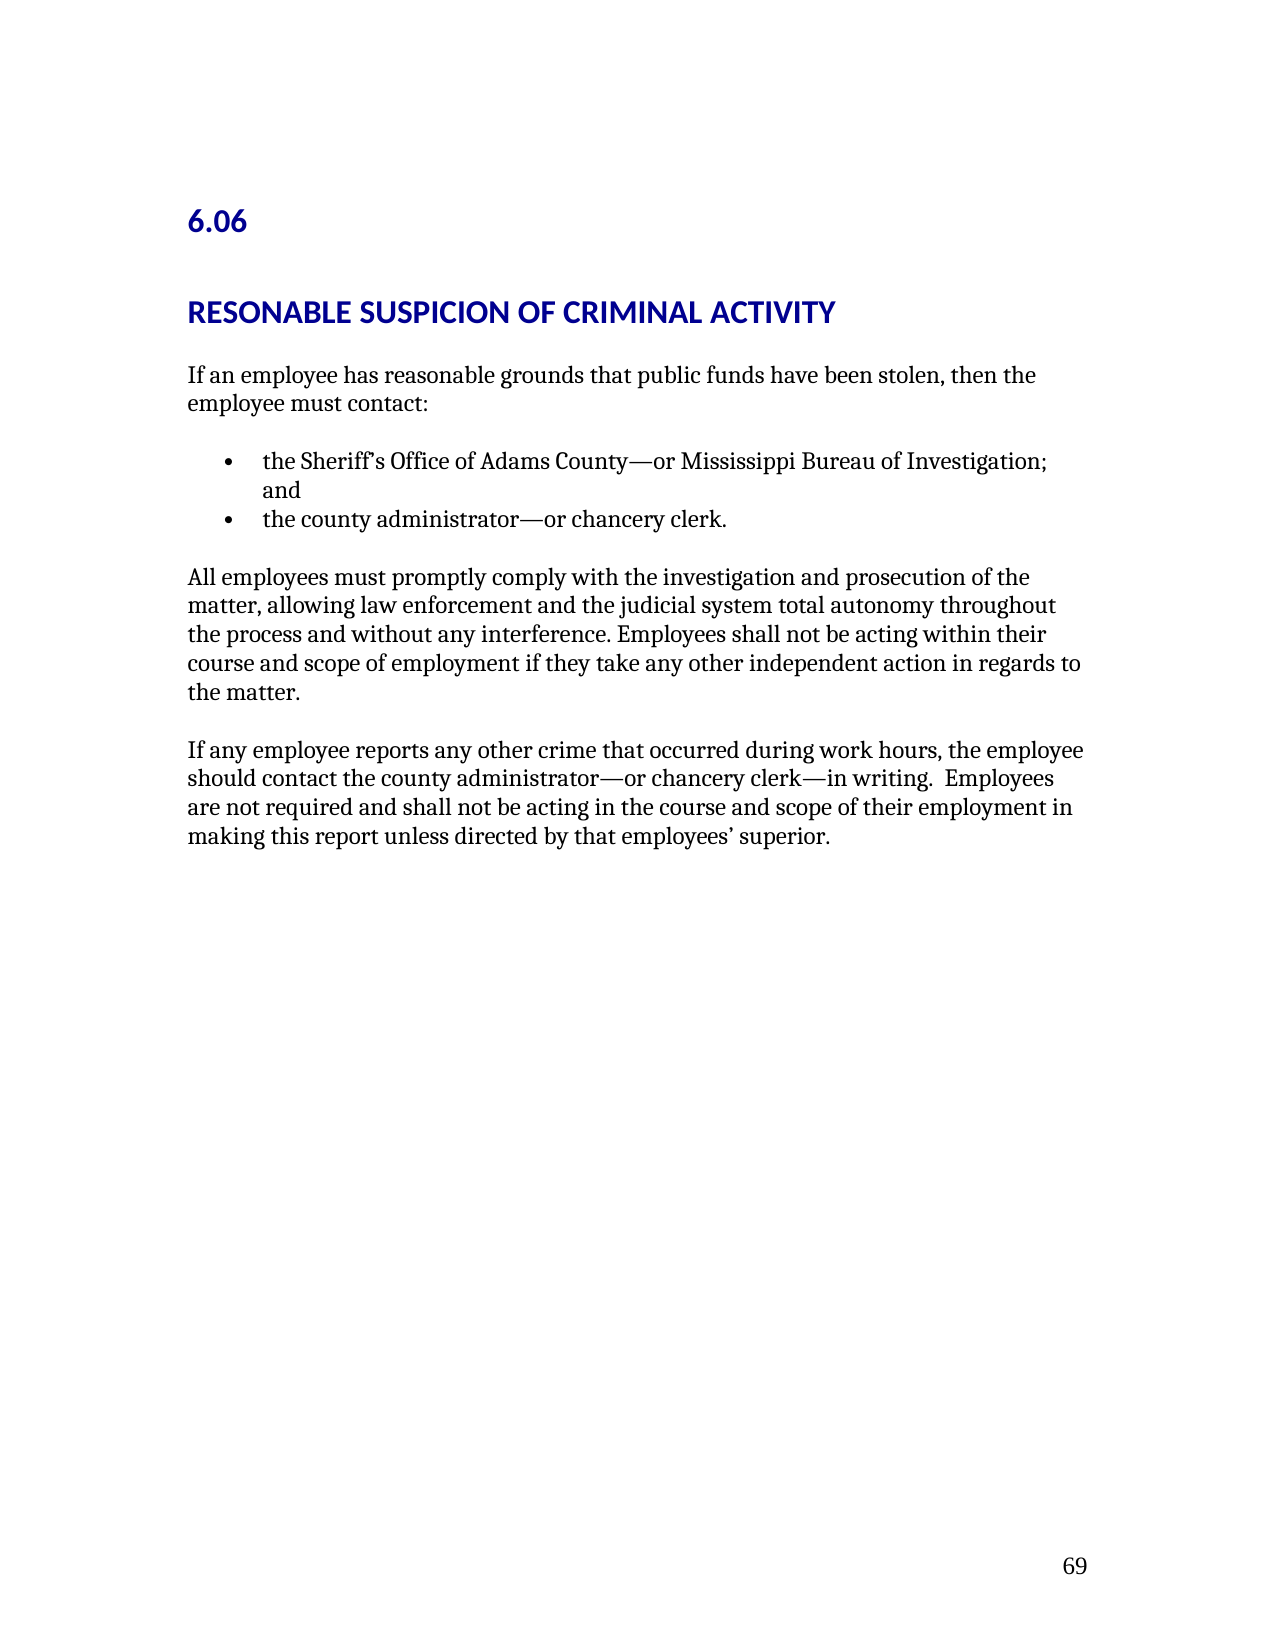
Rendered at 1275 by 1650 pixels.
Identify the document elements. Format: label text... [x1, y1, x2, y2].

subtitle 6.06 [187, 200, 1087, 241]
text All employees must promptly comply with the investigation and prosecution of the matter, allowing law enforcement and the judicial system total autonomy throughout the process and without any interference. Employees shall not be acting within their course and scope of employment if they take any other independent action in regards to the matter. [187, 563, 1087, 706]
list the Sheriff’s Office of Adams County—or Mississippi Bureau of Investigation; and [225, 447, 1087, 505]
text If an employee has reasonable grounds that public funds have been stolen, then the employee must contact: [187, 361, 1087, 418]
subtitle RESONABLE SUSPICION OF CRIMINAL ACTIVITY [187, 291, 1087, 331]
list the county administrator—or chancery clerk. [225, 505, 1087, 533]
text If any employee reports any other crime that occurred during work hours, the employee should contact the county administrator—or chancery clerk—in writing. Employees are not required and shall not be acting in the course and scope of their employment in making this report unless directed by that employees’ superior. [187, 736, 1087, 851]
